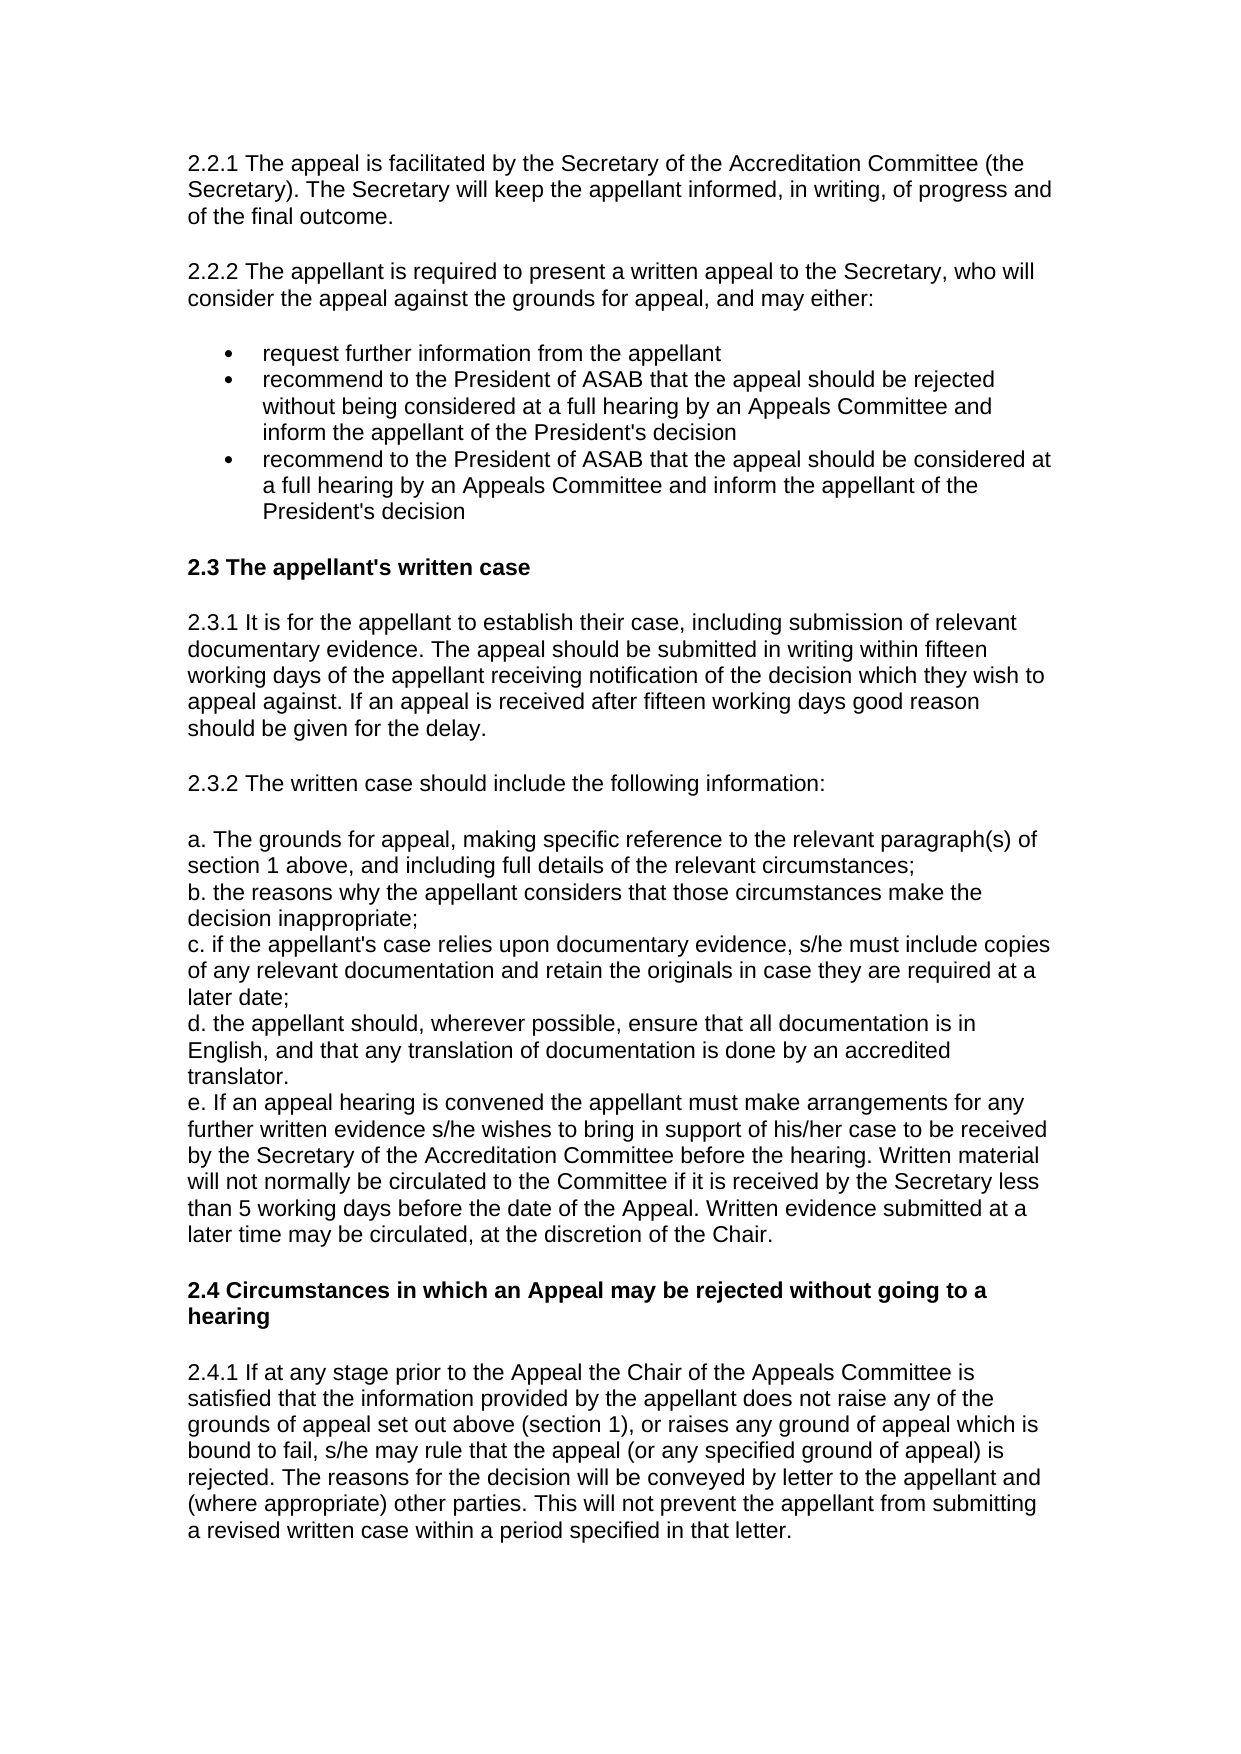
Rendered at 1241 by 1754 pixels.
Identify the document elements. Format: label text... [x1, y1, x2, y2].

text a. The grounds for appeal, making specific reference to the relevant paragraph(s) of section 1 above, and including full details of the relevant circumstances; b. the reasons why the appellant considers that those circumstances make the decision inappropriate; c. if the appellant's case relies upon documentary evidence, s/he must include copies of any relevant documentation and retain the originals in case they are required at a later date; d. the appellant should, wherever possible, ensure that all documentation is in English, and that any translation of documentation is done by an accredited translator. e. If an appeal hearing is convened the appellant must make arrangements for any further written evidence s/he wishes to bring in support of his/her case to be received by the Secretary of the Accreditation Committee before the hearing. Written material will not normally be circulated to the Committee if it is received by the Secretary less than 5 working days before the date of the Appeal. Written evidence submitted at a later time may be circulated, at the discretion of the Chair. [187, 826, 1053, 1247]
text 2.3.2 The written case should include the following information: [187, 770, 1053, 797]
text 2.3 The appellant's written case [187, 554, 1053, 580]
text 2.4 Circumstances in which an Appeal may be rejected without going to a hearing [187, 1277, 1053, 1329]
text 2.4.1 If at any stage prior to the Appeal the Chair of the Appeals Committee is satisfied that the information provided by the appellant does not raise any of the grounds of appeal set out above (section 1), or raises any ground of appeal which is bound to fail, s/he may rule that the appeal (or any specified ground of appeal) is rejected. The reasons for the decision will be conveyed by letter to the appellant and (where appropriate) other parties. This will not prevent the appellant from submitting a revised written case within a period specified in that letter. [187, 1358, 1053, 1543]
list request further information from the appellant [225, 340, 1053, 366]
text 2.3.1 It is for the appellant to establish their case, including submission of relevant documentary evidence. The appeal should be submitted in writing within fifteen working days of the appellant receiving notification of the decision which they wish to appeal against. If an appeal is received after fifteen working days good reason should be given for the delay. [187, 609, 1053, 741]
list recommend to the President of ASAB that the appeal should be considered at a full hearing by an Appeals Committee and inform the appellant of the President's decision [225, 446, 1053, 524]
list recommend to the President of ASAB that the appeal should be rejected without being considered at a full hearing by an Appeals Committee and inform the appellant of the President's decision [225, 366, 1053, 446]
text 2.2.2 The appellant is required to present a written appeal to the Secretary, who will consider the appeal against the grounds for appeal, and may either: [187, 258, 1053, 311]
text 2.2.1 The appeal is facilitated by the Secretary of the Accreditation Committee (the Secretary). The Secretary will keep the appellant informed, in writing, of progress and of the final outcome. [187, 150, 1053, 229]
